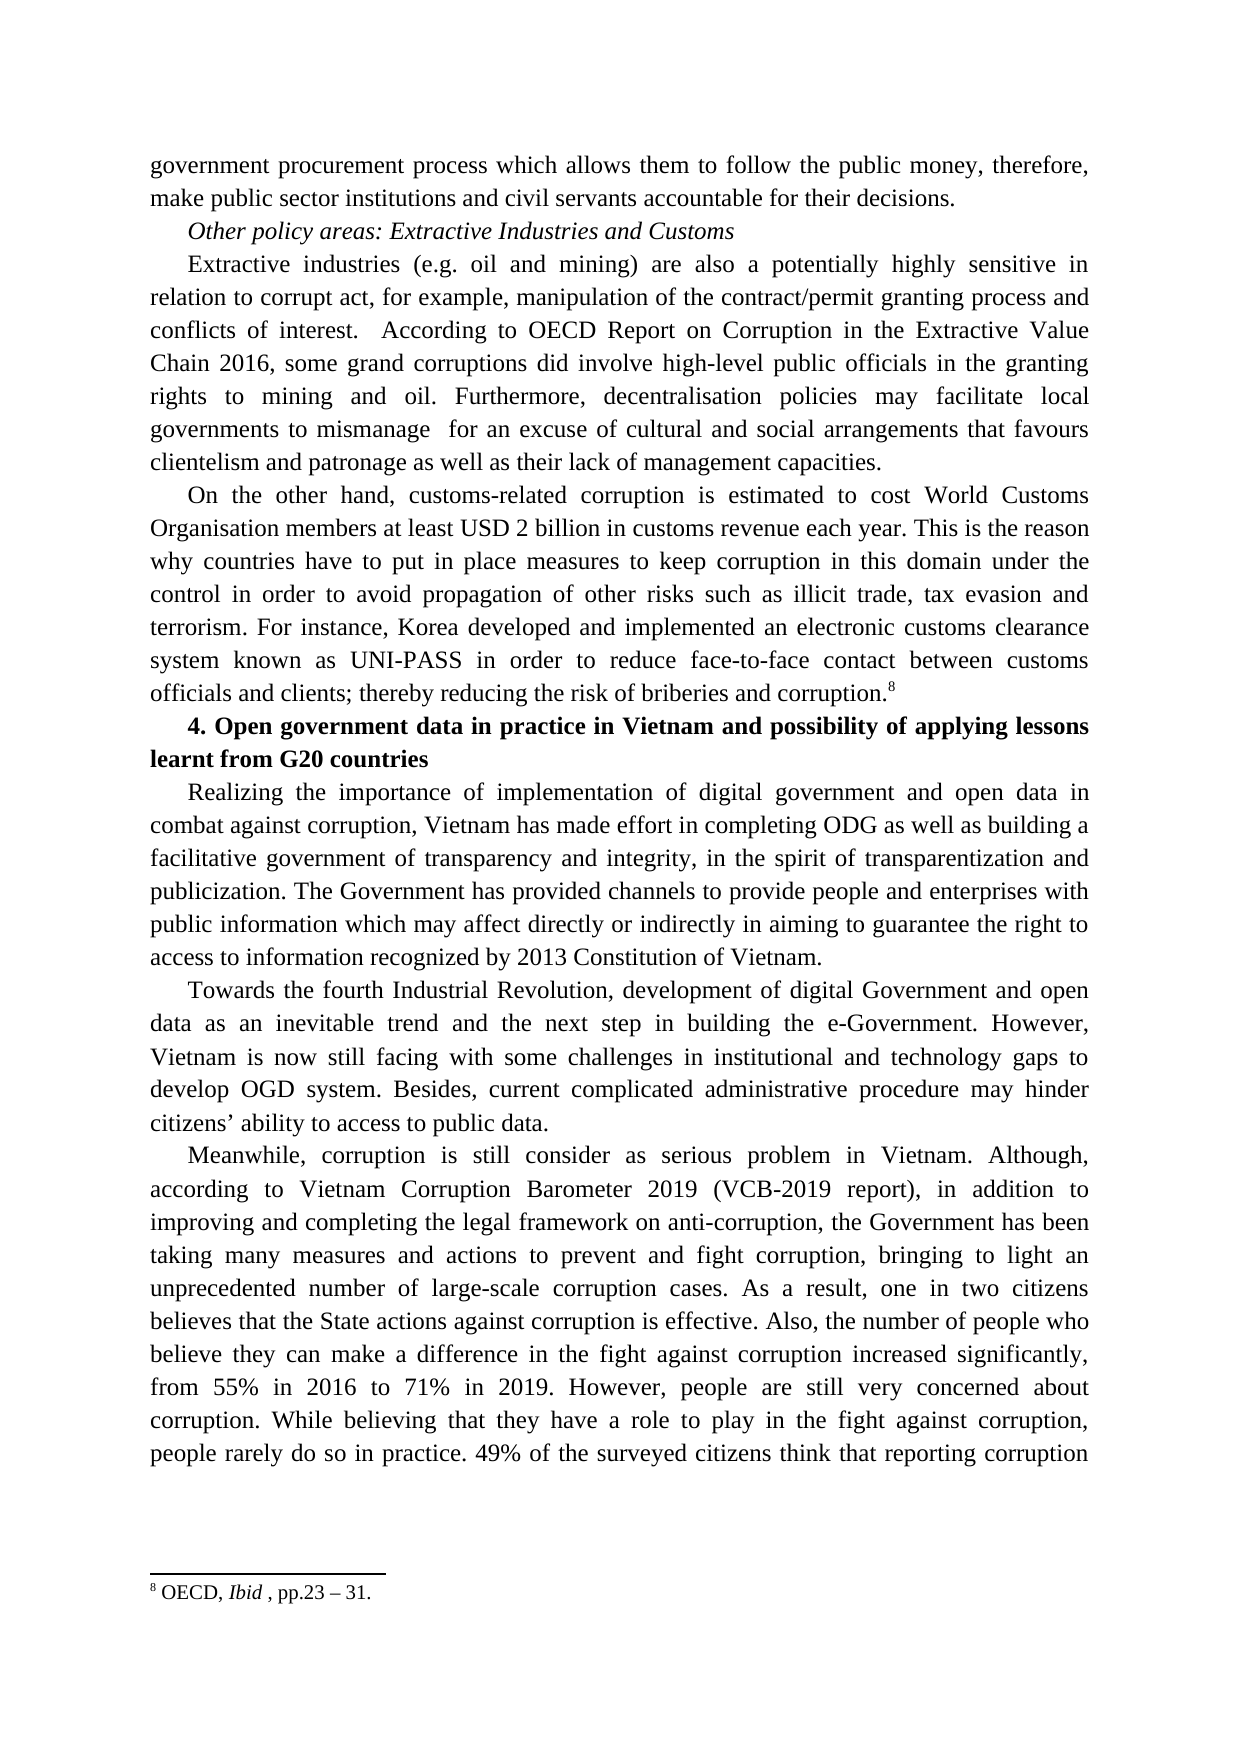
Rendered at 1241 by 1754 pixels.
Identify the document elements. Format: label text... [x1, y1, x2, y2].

text 4. Open government data in practice in Vietnam and possibility of applying lessons learnt from G20 countries [150, 711, 1090, 773]
text On the other hand, customs-related corruption is estimated to cost World Customs Organisation members at least USD 2 billion in customs revenue each year. This is the reason why countries have to put in place measures to keep corruption in this domain under the control in order to avoid propagation of other risks such as illicit trade, tax evasion and terrorism. For instance, Korea developed and implemented an electronic customs clearance system known as UNI-PASS in order to reduce face-to-face contact between customs officials and clients; thereby reducing the risk of briberies and corruption. [150, 480, 1090, 707]
text Extractive industries (e.g. oil and mining) are also a potentially highly sensitive in relation to corrupt act, for example, manipulation of the contract/permit granting process and conflicts of interest. According to OECD Report on Corruption in the Extractive Value Chain 2016, some grand corruptions did involve high-level public officials in the granting rights to mining and oil. Furthermore, decentralisation policies may facilitate local governments to mismanage for an excuse of cultural and social arrangements that favours clientelism and patronage as well as their lack of management capacities. [150, 249, 1090, 476]
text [150, 150, 1090, 212]
text Other policy areas: Extractive Industries and Customs [150, 216, 1090, 245]
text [150, 1141, 1090, 1499]
text Realizing the importance of implementation of digital government and open data in combat against corruption, Vietnam has made effort in completing ODG as well as building a facilitative government of transparency and integrity, in the spirit of transparentization and publicization. The Government has provided channels to provide people and enterprises with public information which may affect directly or indirectly in aiming to guarantee the right to access to information recognized by 2013 Constitution of Vietnam. [150, 777, 1090, 971]
text Towards the fourth Industrial Revolution, development of digital Government and open data as an inevitable trend and the next step in building the e-Government. However, Vietnam is now still facing with some challenges in institutional and technology gaps to develop OGD system. Besides, current complicated administrative procedure may hinder citizens’ ability to access to public data. [150, 976, 1090, 1136]
